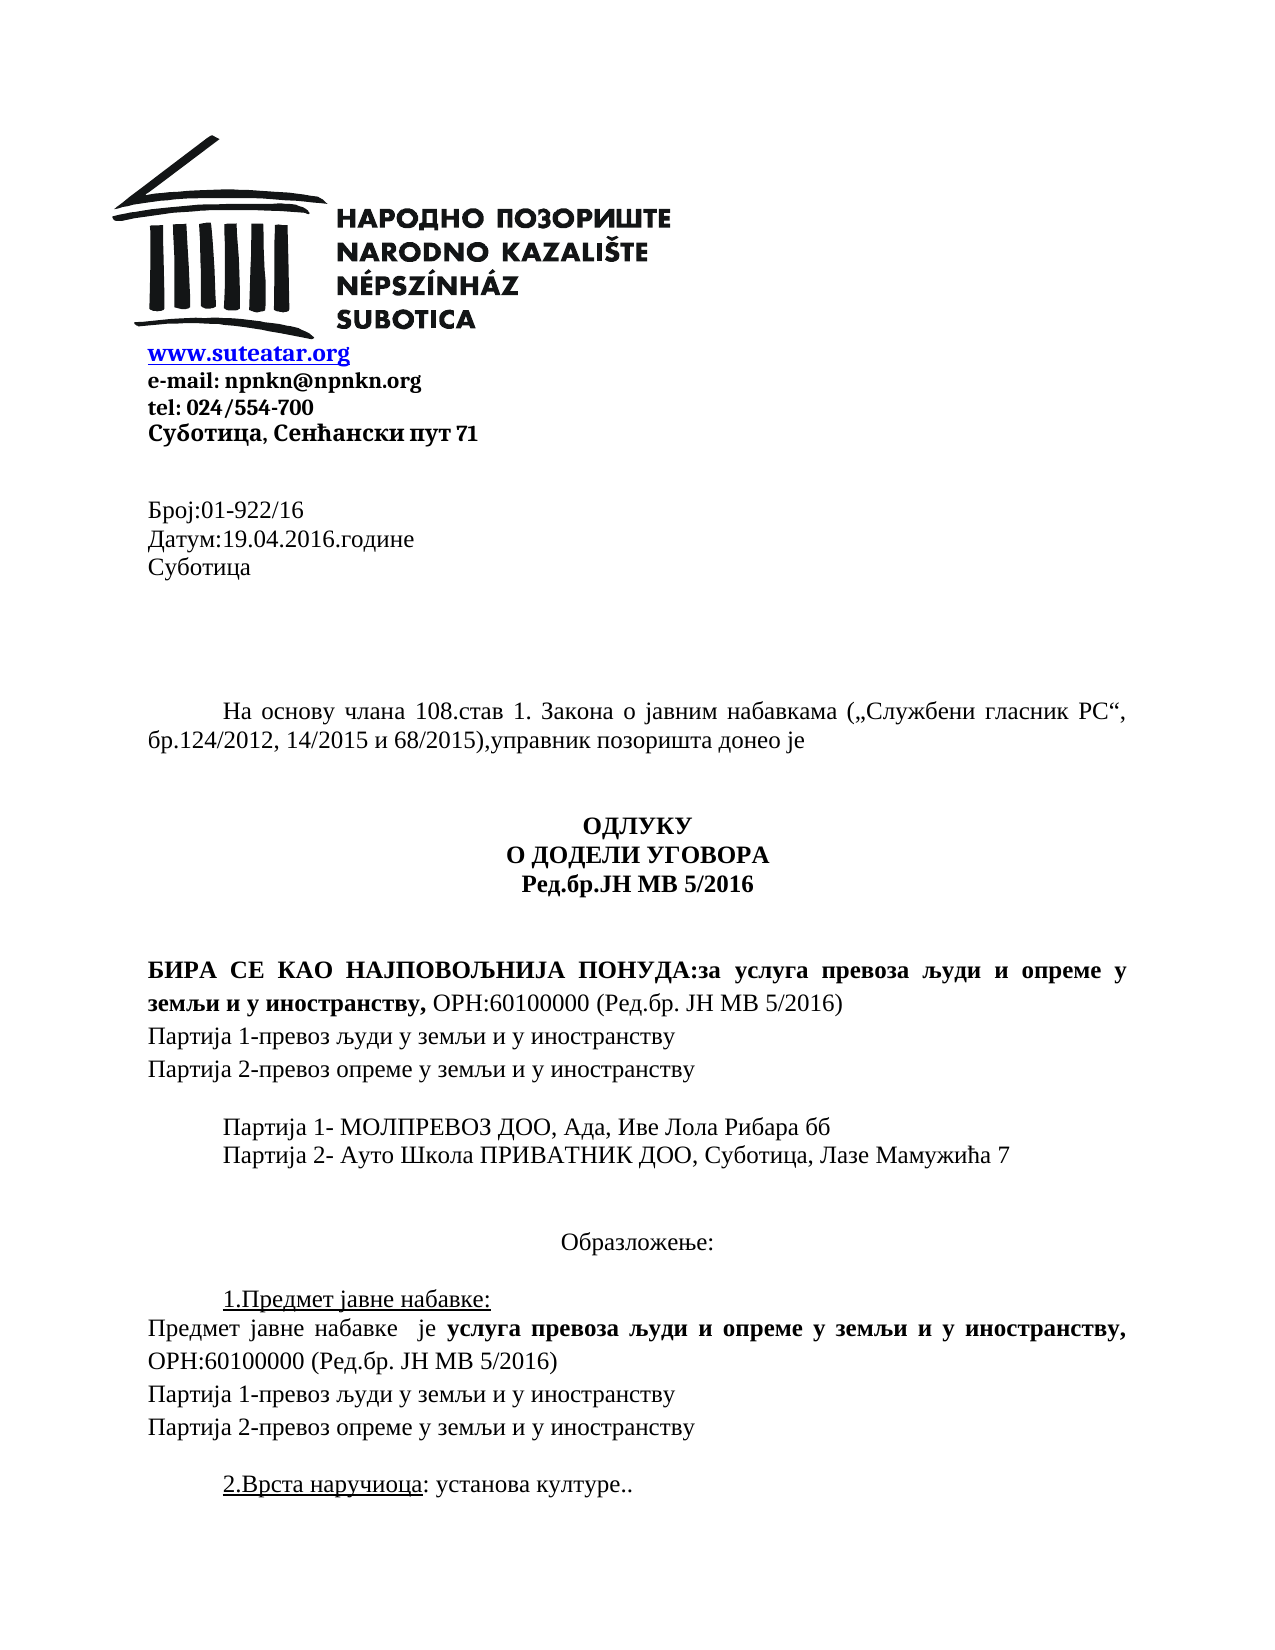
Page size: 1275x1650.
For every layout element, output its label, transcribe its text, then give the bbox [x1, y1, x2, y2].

text Партија 1-превоз људи у земљи и у иностранству [148, 1379, 1127, 1408]
text Датум:19.04.2016.године [148, 524, 1127, 552]
text ОДЛУКУ [148, 811, 1127, 840]
text На основу члана 108.став 1. Закона о јавним набавкама („Службени гласник РС“, бр.124/2012, 14/2015 и 68/2015),управник позоришта донео је [148, 696, 1127, 754]
text БИРА СЕ КАО НАЈПОВОЉНИЈА ПОНУДА:за услуга превоза људи и опреме у земљи и у иностранству, ОРН:60100000 (Ред.бр. ЈН МВ 5/2016) [148, 955, 1127, 1017]
text 1.Предмет јавне набавке: [148, 1284, 1127, 1313]
text Број:01-922/16 [148, 495, 1127, 524]
text tel: 024/554-700 [148, 394, 1127, 421]
text Суботица, Сенћански пут 71 [148, 421, 1127, 447]
text www.suteatar.org [148, 339, 1127, 368]
text Партија 2-превоз опреме у земљи и у иностранству [148, 1412, 1127, 1441]
text О ДОДЕЛИ УГОВОРА [148, 840, 1127, 869]
text Партија 2-превоз опреме у земљи и у иностранству [148, 1054, 1127, 1083]
text Ред.бр.ЈН МВ 5/2016 [148, 869, 1127, 897]
text Партија 1-превоз људи у земљи и у иностранству [148, 1021, 1127, 1050]
text 2.Врста наручиоца: установа културе.. [148, 1469, 1127, 1498]
text Партија 2- Ауто Школа ПРИВАТНИК ДОО, Суботица, Лазе Мамужића 7 [148, 1140, 1127, 1169]
text Партија 1- МОЛПРЕВОЗ ДОО, Ада, Иве Лола Рибара бб [148, 1112, 1127, 1140]
text Образложење: [148, 1227, 1127, 1255]
text e-mail: npnkn@npnkn.org [148, 368, 1127, 394]
text Суботица [148, 552, 1127, 581]
text Предмет јавне набавке је услуга превоза људи и опреме у земљи и у иностранству, ОРН:60100000 (Ред.бр. ЈН МВ 5/2016) [148, 1313, 1127, 1374]
